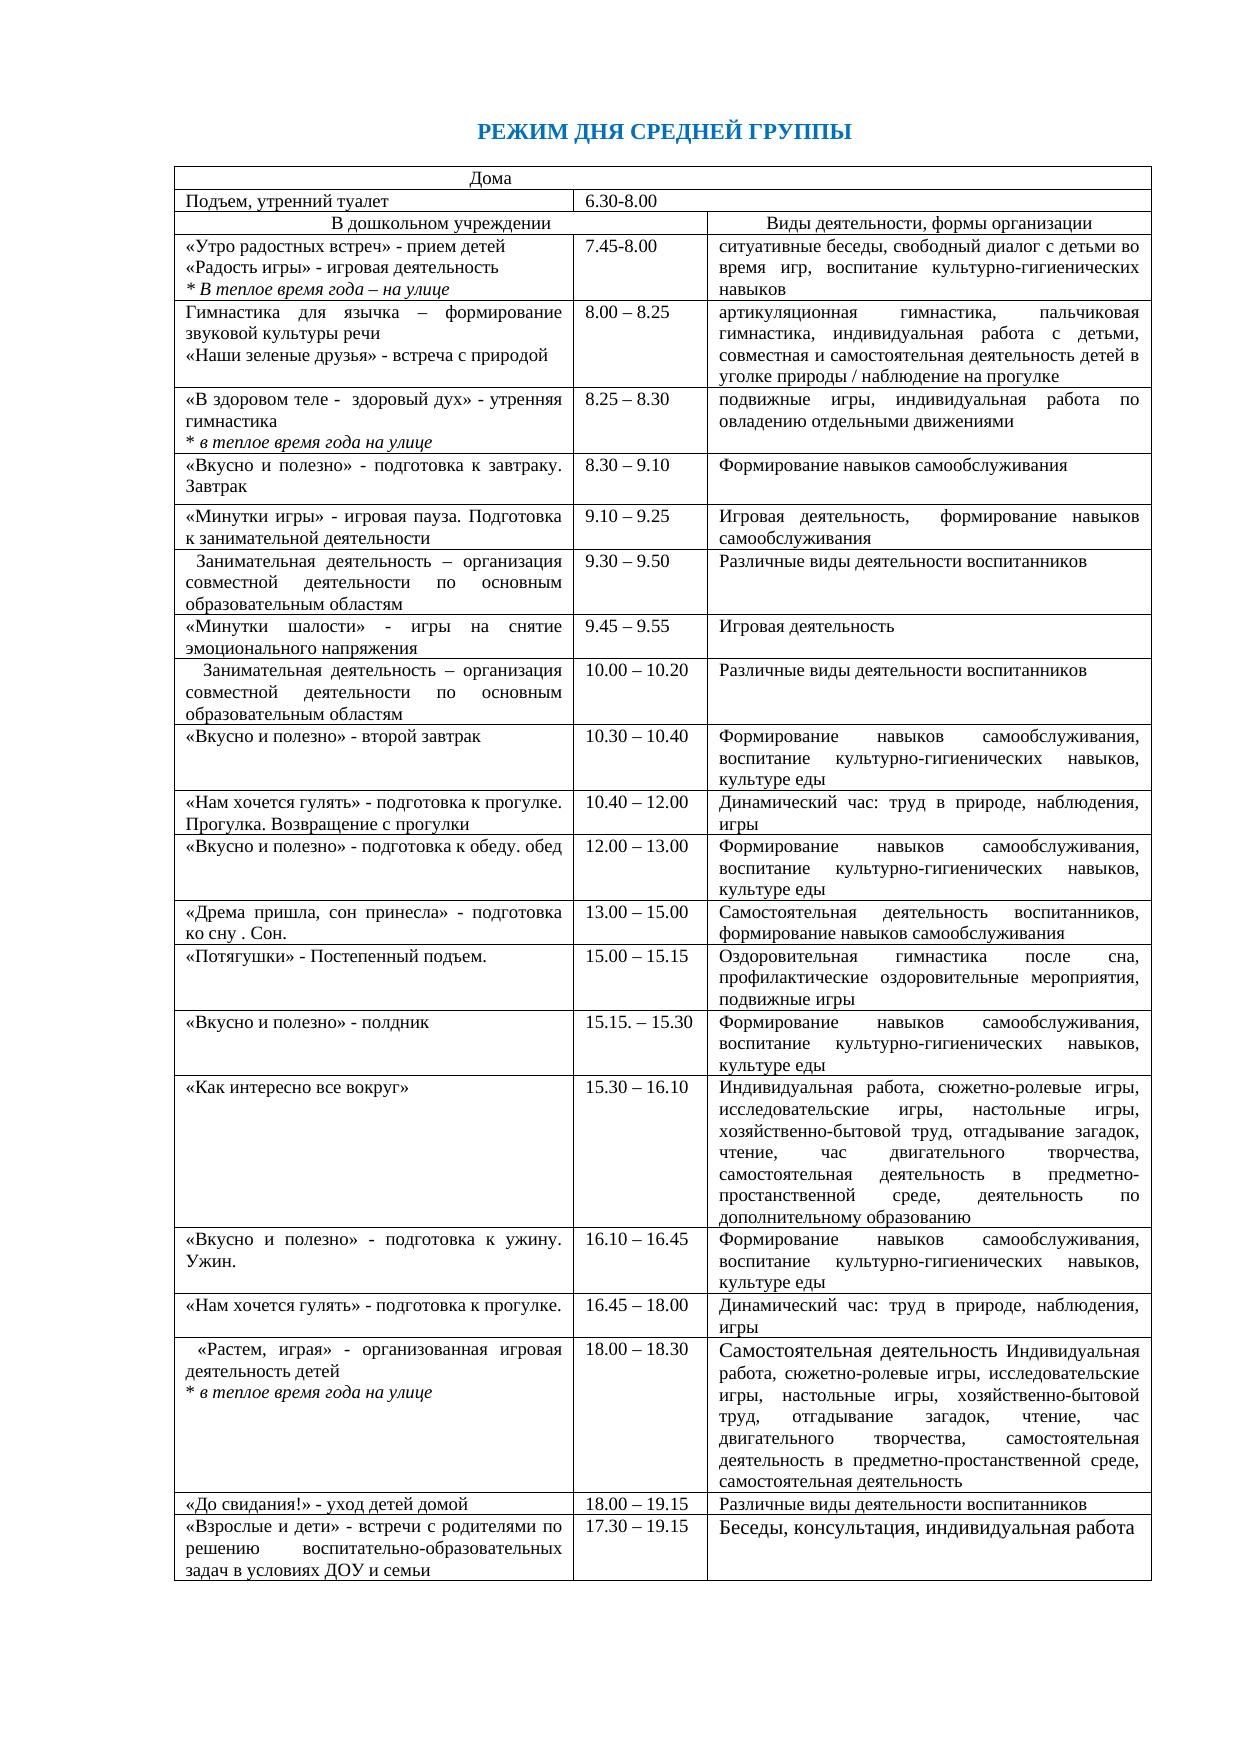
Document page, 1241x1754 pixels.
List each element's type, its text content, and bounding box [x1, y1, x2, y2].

table_cell «Минутки игры» - игровая пауза. Подготовка к занимательной деятельности [175, 505, 573, 548]
table_cell Индивидуальная работа, сюжетно-ролевые игры, исследовательские игры, настольные игры, хозяйственно-бытовой труд, отгадывание загадок, чтение, час двигательного творчества, самостоятельная деятельность в предметно-простанственной среде, деятельность по дополнительному образованию [708, 1076, 1151, 1227]
table_cell «Вкусно и полезно» - второй завтрак [175, 725, 573, 790]
table_cell 8.00 – 8.25 [574, 301, 707, 387]
table_cell 15.15. – 15.30 [574, 1011, 707, 1075]
table_cell 15.30 – 16.10 [574, 1076, 707, 1227]
table_cell Формирование навыков самообслуживания, воспитание культурно-гигиенических навыков, культуре еды [708, 835, 1151, 900]
table_cell «Нам хочется гулять» - подготовка к прогулке. [175, 1294, 573, 1337]
table_cell «Вкусно и полезно» - подготовка к ужину. Ужин. [175, 1228, 573, 1293]
table_cell «Вкусно и полезно» - подготовка к обеду. обед [175, 835, 573, 900]
table_cell «Как интересно все вокруг» [175, 1076, 573, 1227]
table_cell 10.30 – 10.40 [574, 725, 707, 790]
table_cell ситуативные беседы, свободный диалог с детьми во время игр, воспитание культурно-гигиенических навыков [708, 235, 1151, 299]
table_cell 9.30 – 9.50 [574, 550, 707, 614]
table_cell 15.00 – 15.15 [574, 945, 707, 1009]
table_cell 18.00 – 18.30 [574, 1338, 707, 1492]
table_cell «В здоровом теле - здоровый дух» - утренняя гимнастика * в теплое время года на улице [175, 388, 573, 453]
table_cell «Вкусно и полезно» - подготовка к завтраку. Завтрак [175, 454, 573, 504]
table_cell 8.30 – 9.10 [574, 454, 707, 504]
table_cell Подъем, утренний туалет [175, 190, 573, 211]
table_cell «Нам хочется гулять» - подготовка к прогулке. Прогулка. Возвращение с прогулки [175, 791, 573, 834]
text РЕЖИМ ДНЯ СРЕДНЕЙ ГРУППЫ [177, 118, 1152, 144]
table_cell Формирование навыков самообслуживания, воспитание культурно-гигиенических навыков, культуре еды [708, 1011, 1151, 1075]
table_cell Различные виды деятельности воспитанников [708, 1493, 1151, 1514]
table_cell В дошкольном учреждении [175, 212, 707, 234]
table_cell 6.30-8.00 [574, 190, 1151, 211]
table_cell 16.10 – 16.45 [574, 1228, 707, 1293]
table_cell «Дрема пришла, сон принесла» - подготовка ко сну . Сон. [175, 901, 573, 944]
table_cell Игровая деятельность, формирование навыков самообслуживания [708, 505, 1151, 548]
table_cell Гимнастика для язычка – формирование звуковой культуры речи «Наши зеленые друзья» - встреча с природой [175, 301, 573, 387]
table_cell 12.00 – 13.00 [574, 835, 707, 900]
table_cell Различные виды деятельности воспитанников [708, 550, 1151, 614]
table_cell Занимательная деятельность – организация совместной деятельности по основным образовательным областям [175, 550, 573, 614]
table_cell 16.45 – 18.00 [574, 1294, 707, 1337]
table_cell «До свидания!» - уход детей домой [175, 1493, 573, 1514]
table_cell «Утро радостных встреч» - прием детей «Радость игры» - игровая деятельность * В теплое время года – на улице [175, 235, 573, 299]
table_header Дома [175, 167, 807, 189]
table_cell подвижные игры, индивидуальная работа по овладению отдельными движениями [708, 388, 1151, 453]
table_cell 10.40 – 12.00 [574, 791, 707, 834]
table_cell Формирование навыков самообслуживания, воспитание культурно-гигиенических навыков, культуре еды [708, 1228, 1151, 1293]
table_cell Беседы, консультация, индивидуальная работа [708, 1515, 1151, 1580]
table_cell Самостоятельная деятельность Индивидуальная работа, сюжетно-ролевые игры, исследовательские игры, настольные игры, хозяйственно-бытовой труд, отгадывание загадок, чтение, час двигательного творчества, самостоятельная деятельность в предметно-простанственной среде, самостоятельная деятельность [708, 1338, 1151, 1492]
table_cell 8.25 – 8.30 [574, 388, 707, 453]
table_cell Игровая деятельность [708, 615, 1151, 658]
table_cell артикуляционная гимнастика, пальчиковая гимнастика, индивидуальная работа с детьми, совместная и самостоятельная деятельность детей в уголке природы / наблюдение на прогулке [708, 301, 1151, 387]
table_cell «Потягушки» - Постепенный подъем. [175, 945, 573, 1009]
table_cell 17.30 – 19.15 [574, 1515, 707, 1580]
table_cell Динамический час: труд в природе, наблюдения, игры [708, 1294, 1151, 1337]
table_cell Различные виды деятельности воспитанников [708, 659, 1151, 724]
table_cell Виды деятельности, формы организации [708, 212, 1151, 234]
table_cell Формирование навыков самообслуживания, воспитание культурно-гигиенических навыков, культуре еды [708, 725, 1151, 790]
table_cell Динамический час: труд в природе, наблюдения, игры [708, 791, 1151, 834]
table_cell 13.00 – 15.00 [574, 901, 707, 944]
table_cell «Растем, играя» - организованная игровая деятельность детей * в теплое время года на улице [175, 1338, 573, 1492]
table_cell Самостоятельная деятельность воспитанников, формирование навыков самообслуживания [708, 901, 1151, 944]
table_cell 10.00 – 10.20 [574, 659, 707, 724]
table_cell 9.45 – 9.55 [574, 615, 707, 658]
table_header [807, 167, 1151, 189]
table_cell Оздоровительная гимнастика после сна, профилактические оздоровительные мероприятия, подвижные игры [708, 945, 1151, 1009]
table_cell «Вкусно и полезно» - полдник [175, 1011, 573, 1075]
table_cell «Взрослые и дети» - встречи с родителями по решению воспитательно-образовательных задач в условиях ДОУ и семьи [175, 1515, 573, 1580]
table_cell Занимательная деятельность – организация совместной деятельности по основным образовательным областям [175, 659, 573, 724]
table_cell 18.00 – 19.15 [574, 1493, 707, 1514]
table_cell 7.45-8.00 [574, 235, 707, 299]
table_cell Формирование навыков самообслуживания [708, 454, 1151, 504]
table_cell 9.10 – 9.25 [574, 505, 707, 548]
table_cell «Минутки шалости» - игры на снятие эмоционального напряжения [175, 615, 573, 658]
